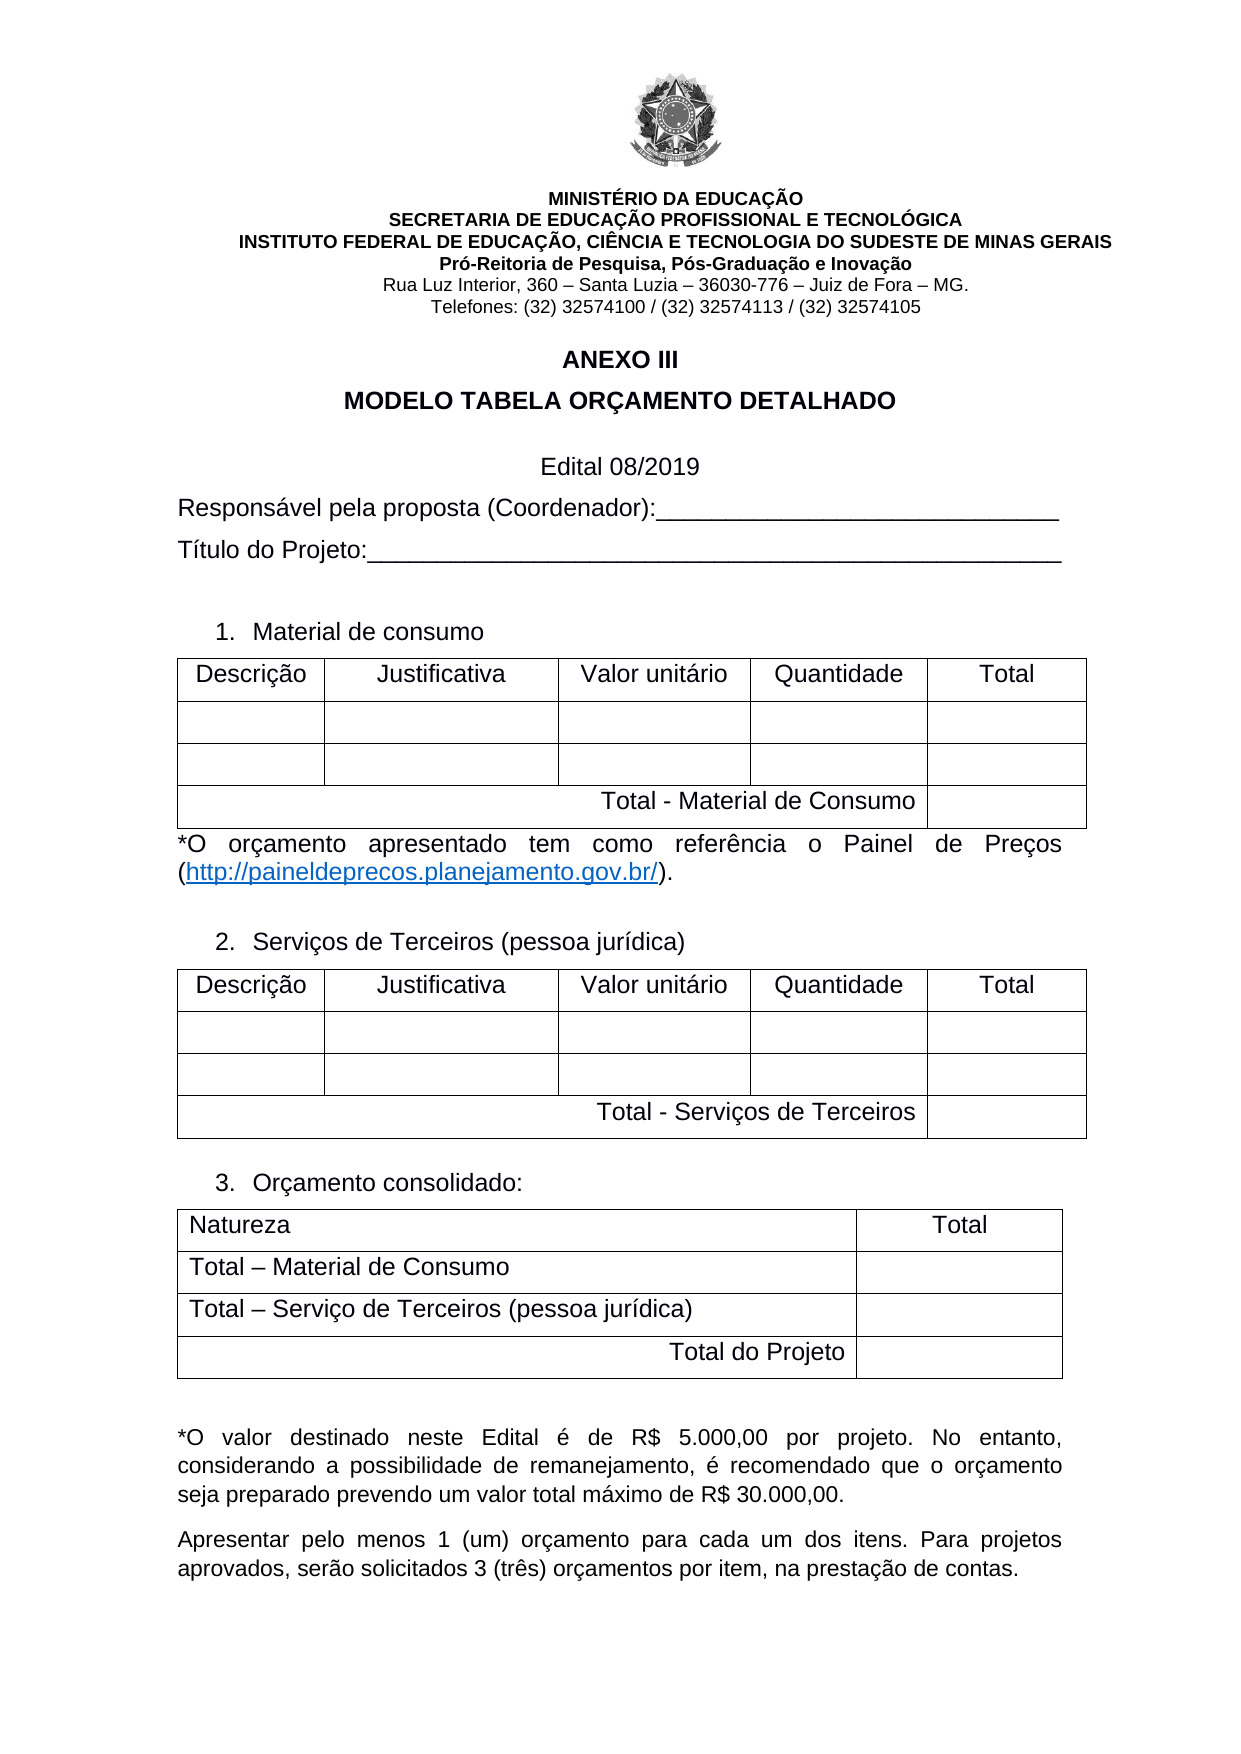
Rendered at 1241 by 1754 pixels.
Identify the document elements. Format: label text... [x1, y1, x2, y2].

table_header Justificativa [325, 659, 558, 701]
list Serviços de Terceiros (pessoa jurídica) [215, 927, 1063, 956]
table_cell [928, 1096, 1086, 1138]
table_cell Total do Projeto [178, 1337, 856, 1378]
text Apresentar pelo menos 1 (um) orçamento para cada um dos itens. Para projetos aprovados, serão solicitados 3 (três) orçamentos por item, na prestação de contas. [177, 1526, 1063, 1581]
table_header Descrição [178, 970, 324, 1011]
table_cell Total – Serviço de Terceiros (pessoa jurídica) [178, 1294, 856, 1336]
table_cell [559, 744, 750, 785]
table_header Total [857, 1210, 1062, 1251]
table_cell [928, 744, 1086, 785]
table_cell [178, 1054, 324, 1095]
table_cell [325, 744, 558, 785]
table_cell Total - Serviços de Terceiros [178, 1096, 927, 1138]
table_cell [928, 1012, 1086, 1053]
table_cell [857, 1252, 1062, 1293]
table_cell [325, 1054, 558, 1095]
picture [629, 73, 722, 167]
table_cell [559, 702, 750, 743]
table_cell [751, 702, 927, 743]
table_header Quantidade [751, 659, 927, 701]
table_cell [325, 1012, 558, 1053]
table_header Descrição [178, 659, 324, 701]
table_header Total [928, 659, 1086, 701]
text Título do Projeto:__________________________________________________ [177, 534, 1063, 563]
table_header Justificativa [325, 970, 558, 1011]
text Edital 08/2019 [177, 452, 1063, 481]
table_cell [751, 744, 927, 785]
table_cell [559, 1012, 750, 1053]
table_cell [928, 786, 1086, 827]
table_cell [325, 702, 558, 743]
text MODELO TABELA ORÇAMENTO DETALHADO [177, 386, 1063, 415]
list Material de consumo [215, 617, 1063, 646]
table_cell [178, 702, 324, 743]
table_header Valor unitário [559, 659, 750, 701]
table_cell [751, 1054, 927, 1095]
list Orçamento consolidado: [215, 1167, 1063, 1196]
table_header Total [928, 970, 1086, 1011]
table_cell [857, 1294, 1062, 1336]
table_header Natureza [178, 1210, 856, 1251]
text ANEXO III [177, 345, 1063, 374]
table_cell [178, 1012, 324, 1053]
table_cell [178, 744, 324, 785]
table_cell [857, 1337, 1062, 1378]
text *O valor destinado neste Edital é de R$ 5.000,00 por projeto. No entanto, considerando a possibilidade de remanejamento, é recomendado que o orçamento seja preparado prevendo um valor total máximo de R$ 30.000,00. [177, 1424, 1063, 1507]
table_cell Total - Material de Consumo [178, 786, 927, 827]
table_cell [751, 1012, 927, 1053]
table_cell [559, 1054, 750, 1095]
table_header Quantidade [751, 970, 927, 1011]
text *O orçamento apresentado tem como referência o Painel de Preços (http://paineldeprecos.planejamento.gov.br/). [177, 829, 1063, 886]
table_cell [928, 702, 1086, 743]
table_cell [928, 1054, 1086, 1095]
table_header Valor unitário [559, 970, 750, 1011]
text Responsável pela proposta (Coordenador):_____________________________ [177, 493, 1063, 522]
table_cell Total – Material de Consumo [178, 1252, 856, 1293]
